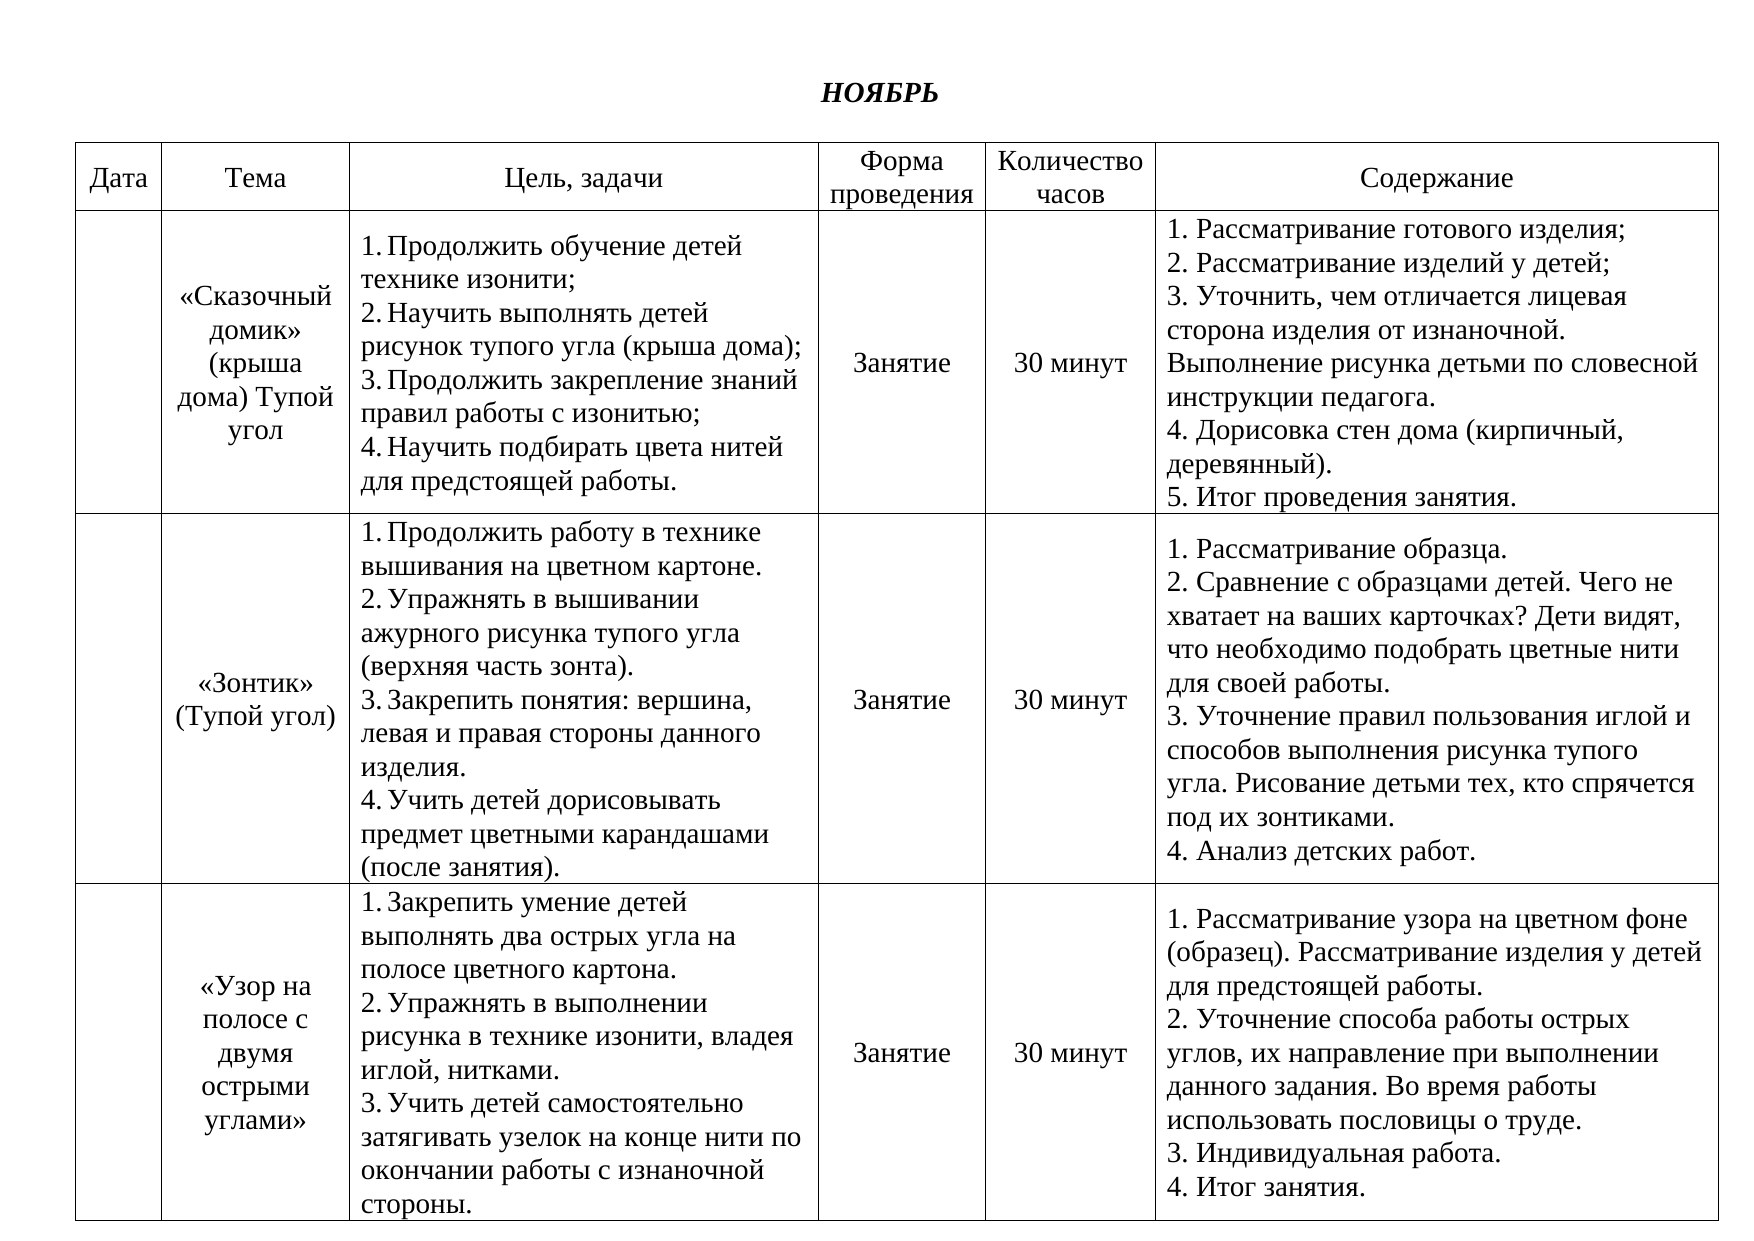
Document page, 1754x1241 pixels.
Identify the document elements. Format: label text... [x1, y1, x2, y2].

table_cell Продолжить работу в технике вышивания на цветном картоне. Упражнять в вышивании ажурного рисунка тупого угла (верхняя часть зонта). Закрепить понятия: вершина, левая и правая стороны данного изделия. Учить детей дорисовывать предмет цветными карандашами (после занятия). [350, 514, 818, 883]
table_cell Занятие [819, 884, 985, 1219]
table_header Форма проведения [819, 143, 985, 210]
table_cell 1. Рассматривание образца. 2. Сравнение с образцами детей. Чего не хватает на ваших карточках? Дети видят, что необходимо подобрать цветные нити для своей работы. 3. Уточнение правил пользования иглой и способов выполнения рисунка тупого угла. Рисование детьми тех, кто спрячется под их зонтиками. 4. Анализ детских работ. [1156, 514, 1718, 883]
table_header Дата [76, 143, 161, 210]
table_header Цель, задачи [350, 143, 818, 210]
table_cell «Зонтик» (Тупой угол) [162, 514, 349, 883]
table_header Тема [162, 143, 349, 210]
table_cell Продолжить обучение детей технике изонити; Научить выполнять детей рисунок тупого угла (крыша дома); Продолжить закрепление знаний правил работы с изонитью; Научить подбирать цвета нитей для предстоящей работы. [350, 211, 818, 513]
table_cell «Сказочный домик» (крыша дома) Тупой угол [162, 211, 349, 513]
table_header Содержание [1156, 143, 1718, 210]
table_cell Занятие [819, 514, 985, 883]
table_cell 30 минут [986, 884, 1155, 1219]
table_header Количество часов [986, 143, 1155, 210]
table_cell Занятие [819, 211, 985, 513]
table_cell «Узор на полосе с двумя острыми углами» [162, 884, 349, 1219]
table_cell 30 минут [986, 211, 1155, 513]
table_cell 1. Рассматривание готового изделия; 2. Рассматривание изделий у детей; 3. Уточнить, чем отличается лицевая сторона изделия от изнаночной. Выполнение рисунка детьми по словесной инструкции педагога. 4. Дорисовка стен дома (кирпичный, деревянный). 5. Итог проведения занятия. [1156, 211, 1718, 513]
table_cell 30 минут [986, 514, 1155, 883]
text НОЯБРЬ [87, 75, 1676, 108]
table_cell [76, 884, 161, 1219]
table_cell Закрепить умение детей выполнять два острых угла на полосе цветного картона. Упражнять в выполнении рисунка в технике изонити, владея иглой, нитками. Учить детей самостоятельно затягивать узелок на конце нити по окончании работы с изнаночной стороны. [350, 884, 818, 1219]
table_cell [76, 211, 161, 513]
table_cell 1. Рассматривание узора на цветном фоне (образец). Рассматривание изделия у детей для предстоящей работы. 2. Уточнение способа работы острых углов, их направление при выполнении данного задания. Во время работы использовать пословицы о труде. 3. Индивидуальная работа. 4. Итог занятия. [1156, 884, 1718, 1219]
table_cell [76, 514, 161, 883]
